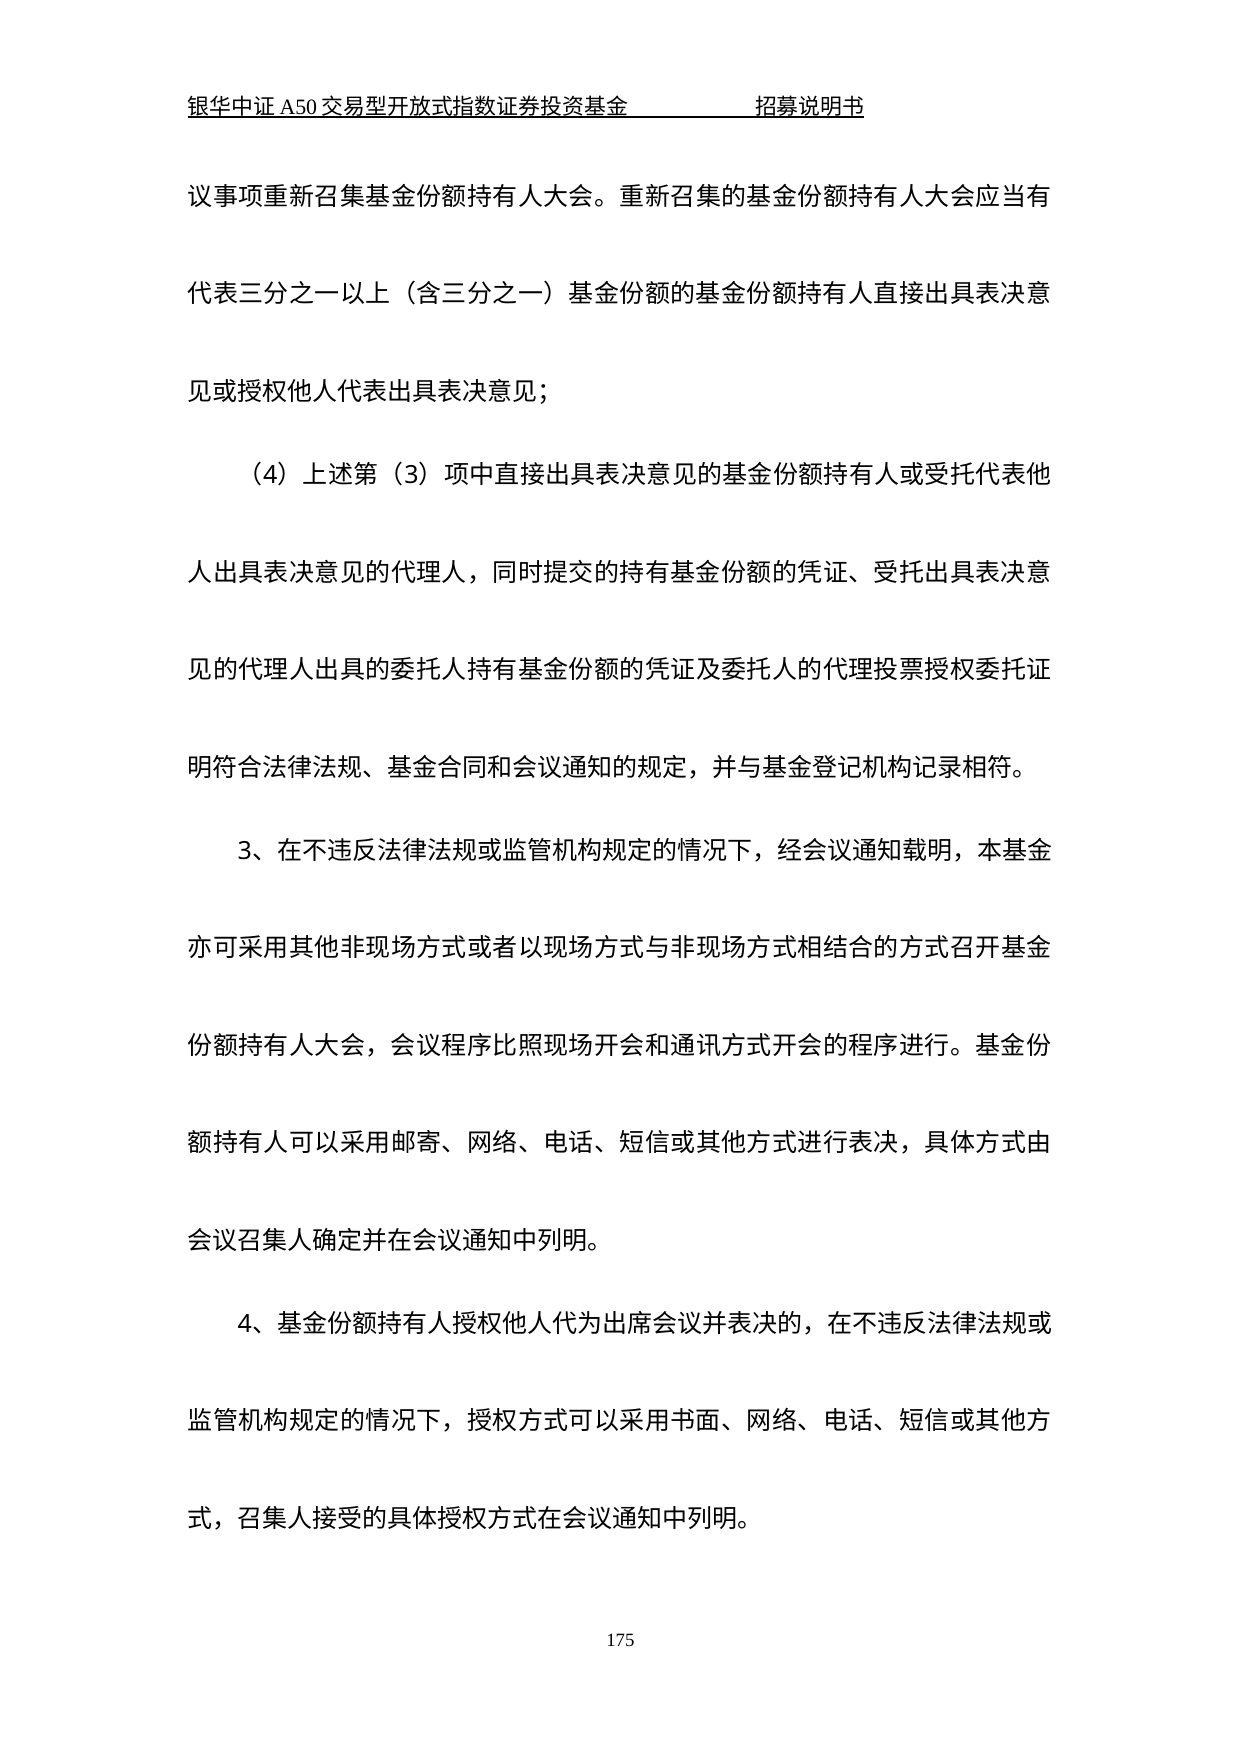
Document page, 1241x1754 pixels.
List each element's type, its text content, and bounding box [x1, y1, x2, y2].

text （4）上述第（3）项中直接出具表决意见的基金份额持有人或受托代表他人出具表决意见的代理人，同时提交的持有基金份额的凭证、受托出具表决意见的代理人出具的委托人持有基金份额的凭证及委托人的代理投票授权委托证明符合法律法规、基金合同和会议通知的规定，并与基金登记机构记录相符。 [187, 440, 1053, 798]
text 4、基金份额持有人授权他人代为出席会议并表决的，在不违反法律法规或监管机构规定的情况下，授权方式可以采用书面、网络、电话、短信或其他方式，召集人接受的具体授权方式在会议通知中列明。 [187, 1289, 1053, 1549]
text 3、在不违反法律法规或监管机构规定的情况下，经会议通知载明，本基金亦可采用其他非现场方式或者以现场方式与非现场方式相结合的方式召开基金份额持有人大会，会议程序比照现场开会和通讯方式开会的程序进行。基金份额持有人可以采用邮寄、网络、电话、短信或其他方式进行表决，具体方式由会议召集人确定并在会议通知中列明。 [187, 816, 1053, 1271]
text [187, 162, 1053, 422]
